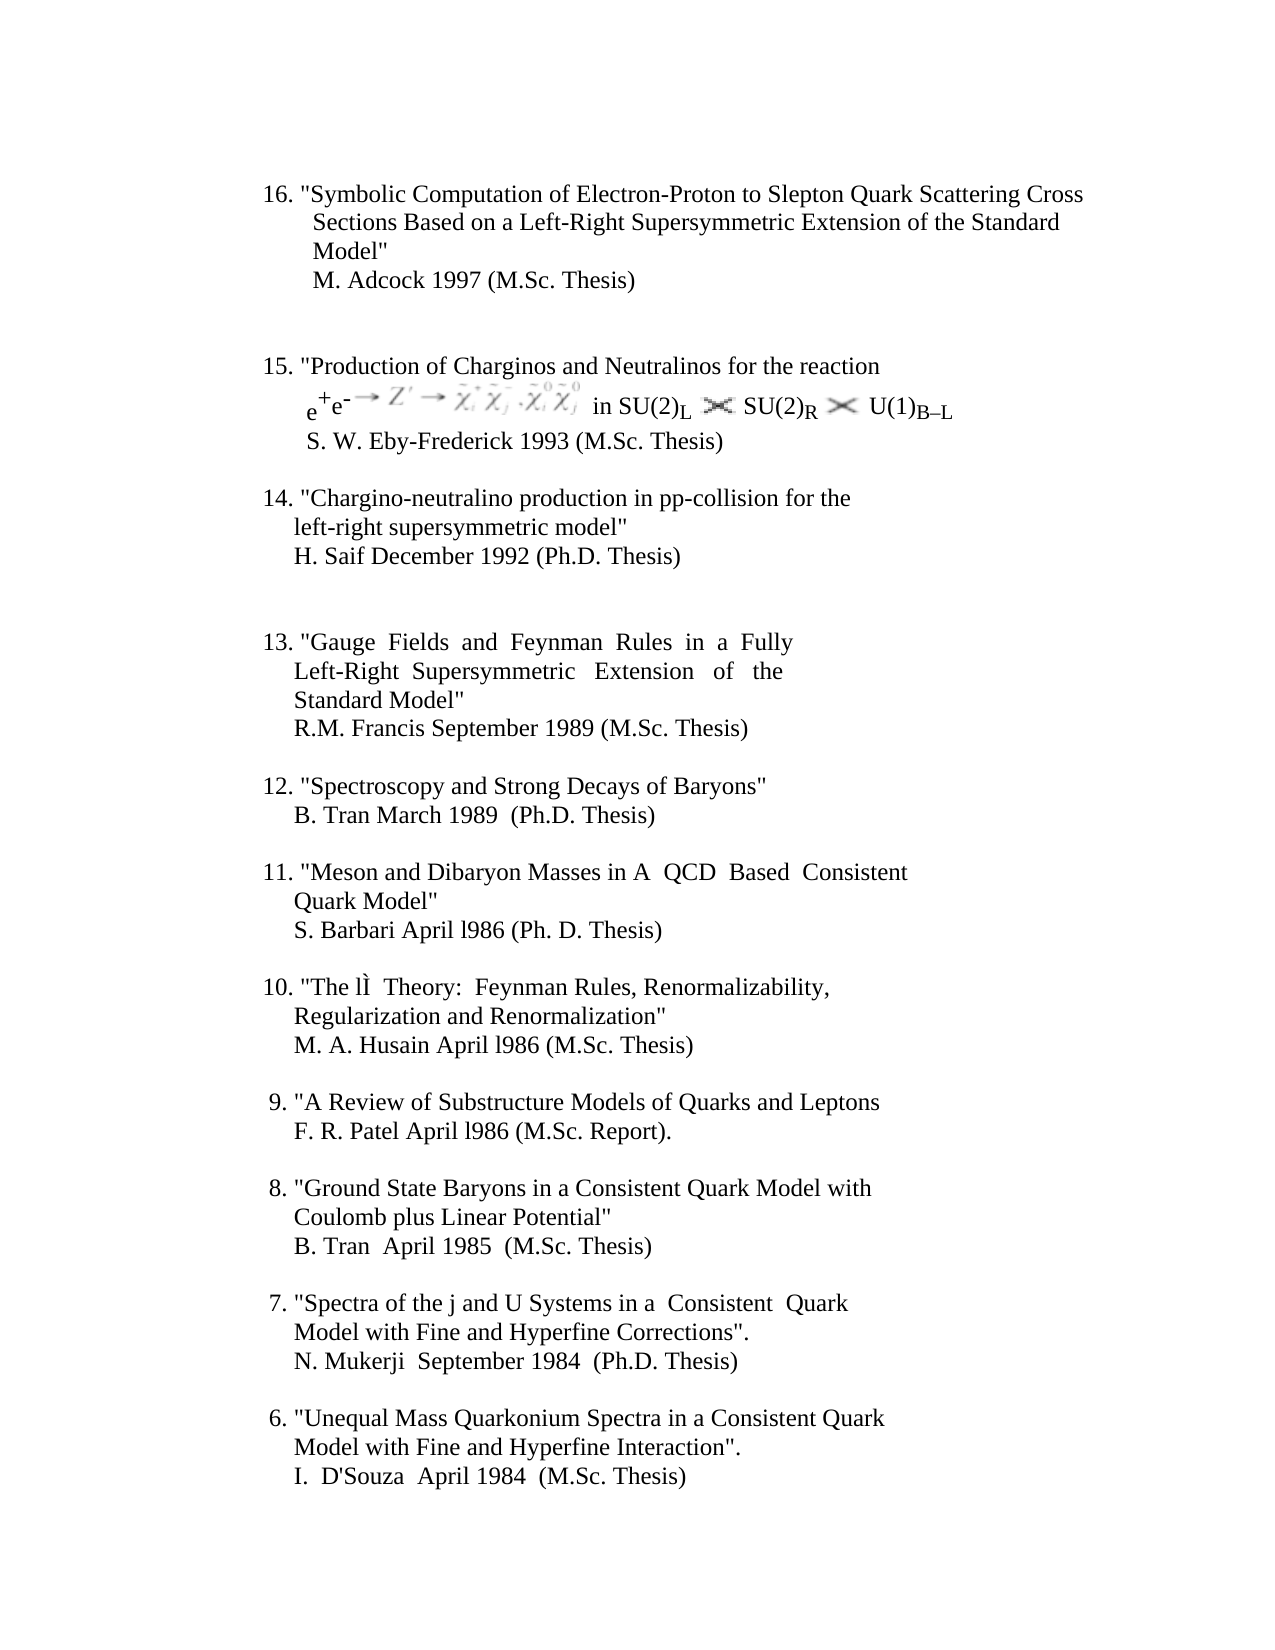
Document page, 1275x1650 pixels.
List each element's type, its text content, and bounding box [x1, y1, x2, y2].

text M. A. Husain April l986 (M.Sc. Thesis) [187, 1030, 1087, 1058]
text R.M. Francis September 1989 (M.Sc. Thesis) [187, 713, 1087, 742]
text 12. "Spectroscopy and Strong Decays of Baryons" [187, 771, 1087, 800]
text Left-Right Supersymmetric Extension of the [187, 656, 1087, 685]
text e+e- in SU(2)LSU(2)RU(1)B–L [187, 380, 1087, 426]
text Standard Model" [187, 685, 1087, 713]
text S. W. Eby-Frederick 1993 (M.Sc. Thesis) [187, 426, 1087, 455]
text Regularization and Renormalization" [187, 1001, 1087, 1030]
text B. Tran April 1985 (M.Sc. Thesis) [187, 1231, 1087, 1260]
text 13. "Gauge Fields and Feynman Rules in a Fully [187, 627, 1087, 656]
text 16. "Symbolic Computation of Electron-Proton to Slepton Quark Scattering Cross Sections Based on a Left-Right Supersymmetric Extension of the Standard Model" [262, 179, 1087, 265]
text 6. "Unequal Mass Quarkonium Spectra in a Consistent Quark [187, 1403, 1087, 1432]
text Coulomb plus Linear Potential" [187, 1202, 1087, 1231]
text S. Barbari April l986 (Ph. D. Thesis) [187, 915, 1087, 943]
text I. D'Souza April 1984 (M.Sc. Thesis) [187, 1461, 1087, 1490]
text 8. "Ground State Baryons in a Consistent Quark Model with [187, 1173, 1087, 1202]
text 10. "The lÌ Theory: Feynman Rules, Renormalizability, [187, 972, 1087, 1001]
text 9. "A Review of Substructure Models of Quarks and Leptons [187, 1087, 1087, 1116]
text left-right supersymmetric model" [187, 512, 1087, 541]
text Model with Fine and Hyperfine Corrections". [187, 1317, 1087, 1346]
text Quark Model" [187, 886, 1087, 915]
text 11. "Meson and Dibaryon Masses in A QCD Based Consistent [187, 857, 1087, 886]
text F. R. Patel April l986 (M.Sc. Report). [187, 1116, 1087, 1145]
text Model with Fine and Hyperfine Interaction". [187, 1432, 1087, 1461]
text 14. "Chargino-neutralino production in pp-collision for the [187, 483, 1087, 512]
text H. Saif December 1992 (Ph.D. Thesis) [187, 541, 1087, 570]
text B. Tran March 1989 (Ph.D. Thesis) [187, 800, 1087, 828]
text 15. "Production of Charginos and Neutralinos for the reaction [187, 351, 1087, 380]
text M. Adcock 1997 (M.Sc. Thesis) [187, 265, 1087, 294]
text N. Mukerji September 1984 (Ph.D. Thesis) [187, 1346, 1087, 1375]
text 7. "Spectra of the j and U Systems in a Consistent Quark [187, 1288, 1087, 1317]
